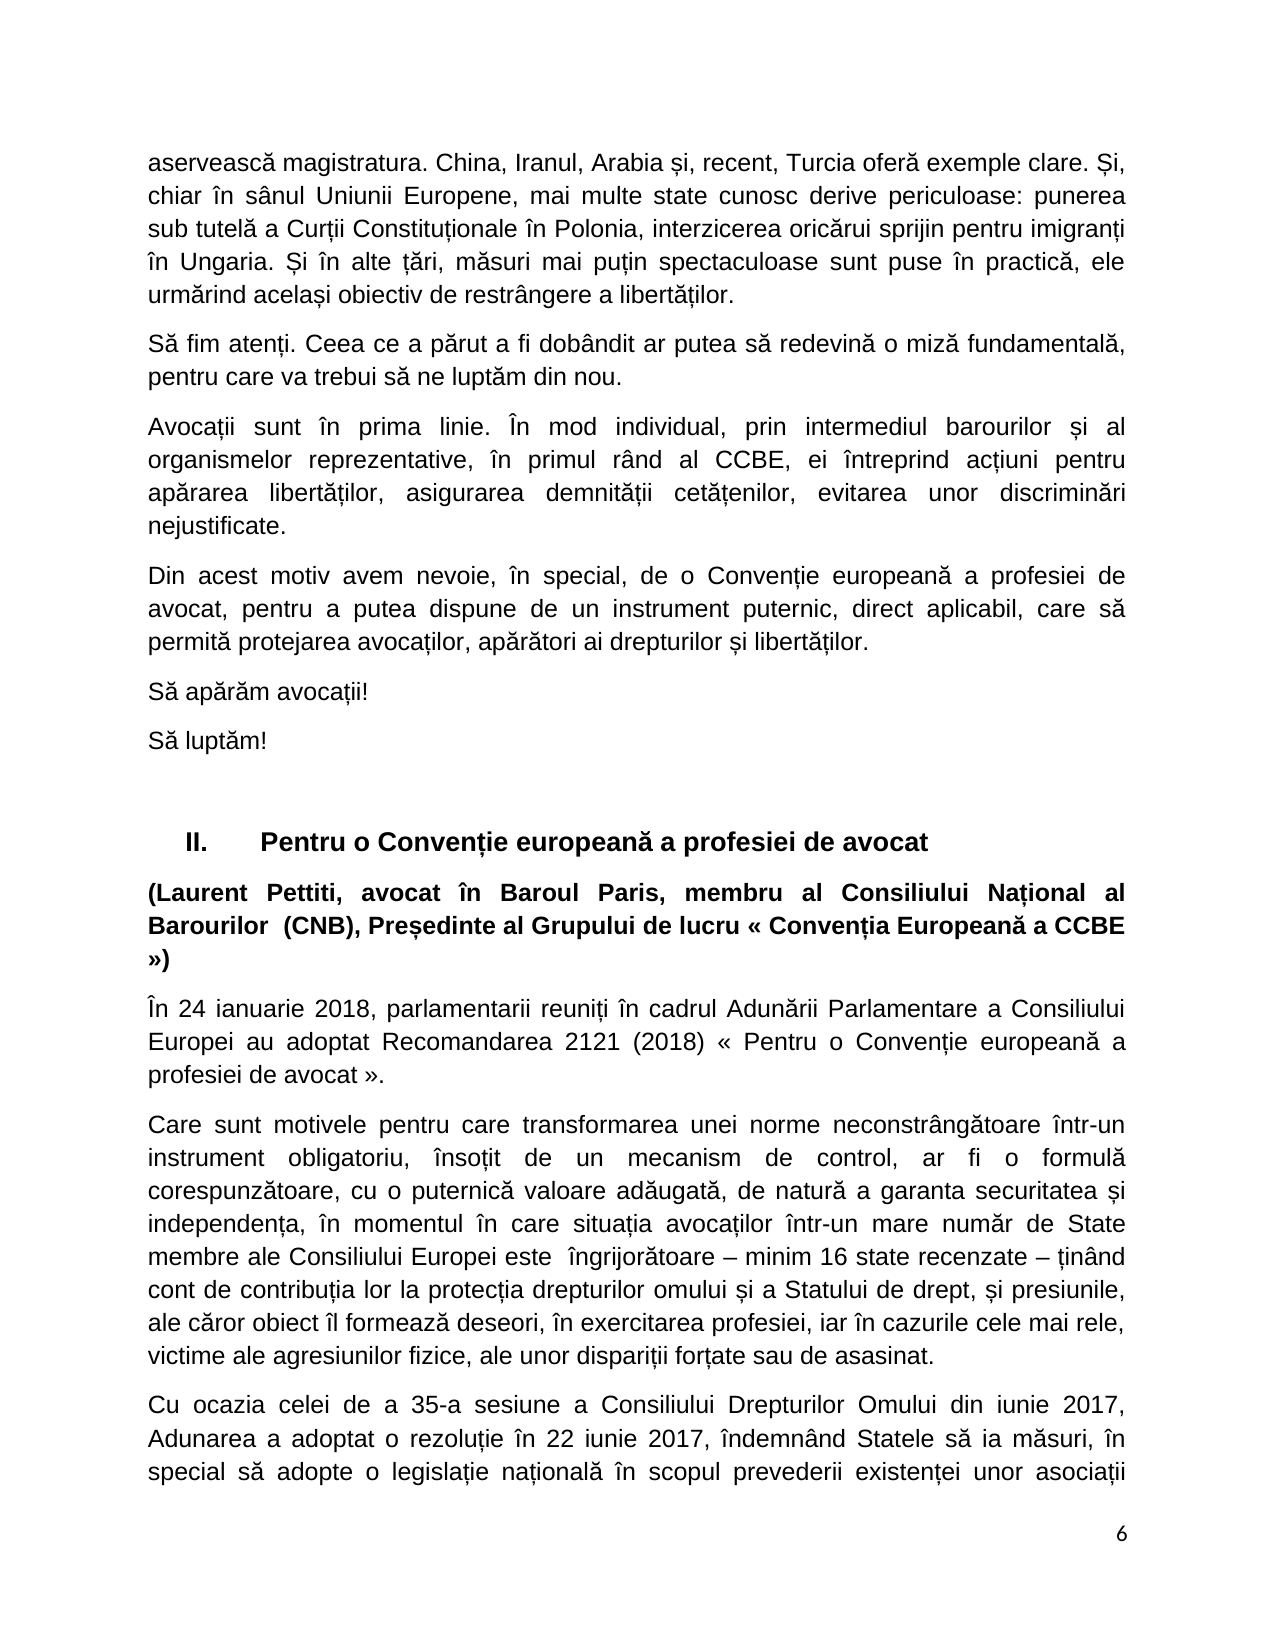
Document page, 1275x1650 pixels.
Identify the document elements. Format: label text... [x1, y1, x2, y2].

subtitle Pentru o Convenție europeană a profesiei de avocat [185, 826, 1127, 857]
text Să apărăm avocații! [148, 677, 1127, 705]
text Să fim atenți. Ceea ce a părut a fi dobândit ar putea să redevină o miză fundamentală, pentru care va trebui să ne luptăm din nou. [148, 329, 1127, 391]
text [148, 148, 1127, 308]
text Care sunt motivele pentru care transformarea unei norme neconstrângătoare într-un instrument obligatoriu, însoțit de un mecanism de control, ar fi o formulă corespunzătoare, cu o puternică valoare adăugată, de natură a garanta securitatea și independența, în momentul în care situația avocaților într-un mare număr de State membre ale Consiliului Europei este îngrijorătoare – minim 16 state recenzate – ținând cont de contribuția lor la protecția drepturilor omului și a Statului de drept, și presiunile, ale căror obiect îl formează deseori, în exercitarea profesiei, iar în cazurile cele mai rele, victime ale agresiunilor fizice, ale unor dispariții forțate sau de asasinat. [148, 1110, 1127, 1369]
text (Laurent Pettiti, avocat în Baroul Paris, membru al Consiliului Național al Barourilor (CNB), Președinte al Grupului de lucru « Convenția Europeană a CCBE ») [148, 878, 1127, 973]
text În 24 ianuarie 2018, parlamentarii reuniți în cadrul Adunării Parlamentare a Consiliului Europei au adoptat Recomandarea 2121 (2018) « Pentru o Convenție europeană a profesiei de avocat ». [148, 994, 1127, 1089]
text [148, 1391, 1127, 1485]
text Avocații sunt în prima linie. În mod individual, prin intermediul barourilor și al organismelor reprezentative, în primul rând al CCBE, ei întreprind acțiuni pentru apărarea libertăților, asigurarea demnității cetățenilor, evitarea unor discriminări nejustificate. [148, 412, 1127, 540]
text Să luptăm! [148, 726, 1127, 755]
text Din acest motiv avem nevoie, în special, de o Convenție europeană a profesiei de avocat, pentru a putea dispune de un instrument puternic, direct aplicabil, care să permită protejarea avocaților, apărători ai drepturilor și libertăților. [148, 561, 1127, 656]
